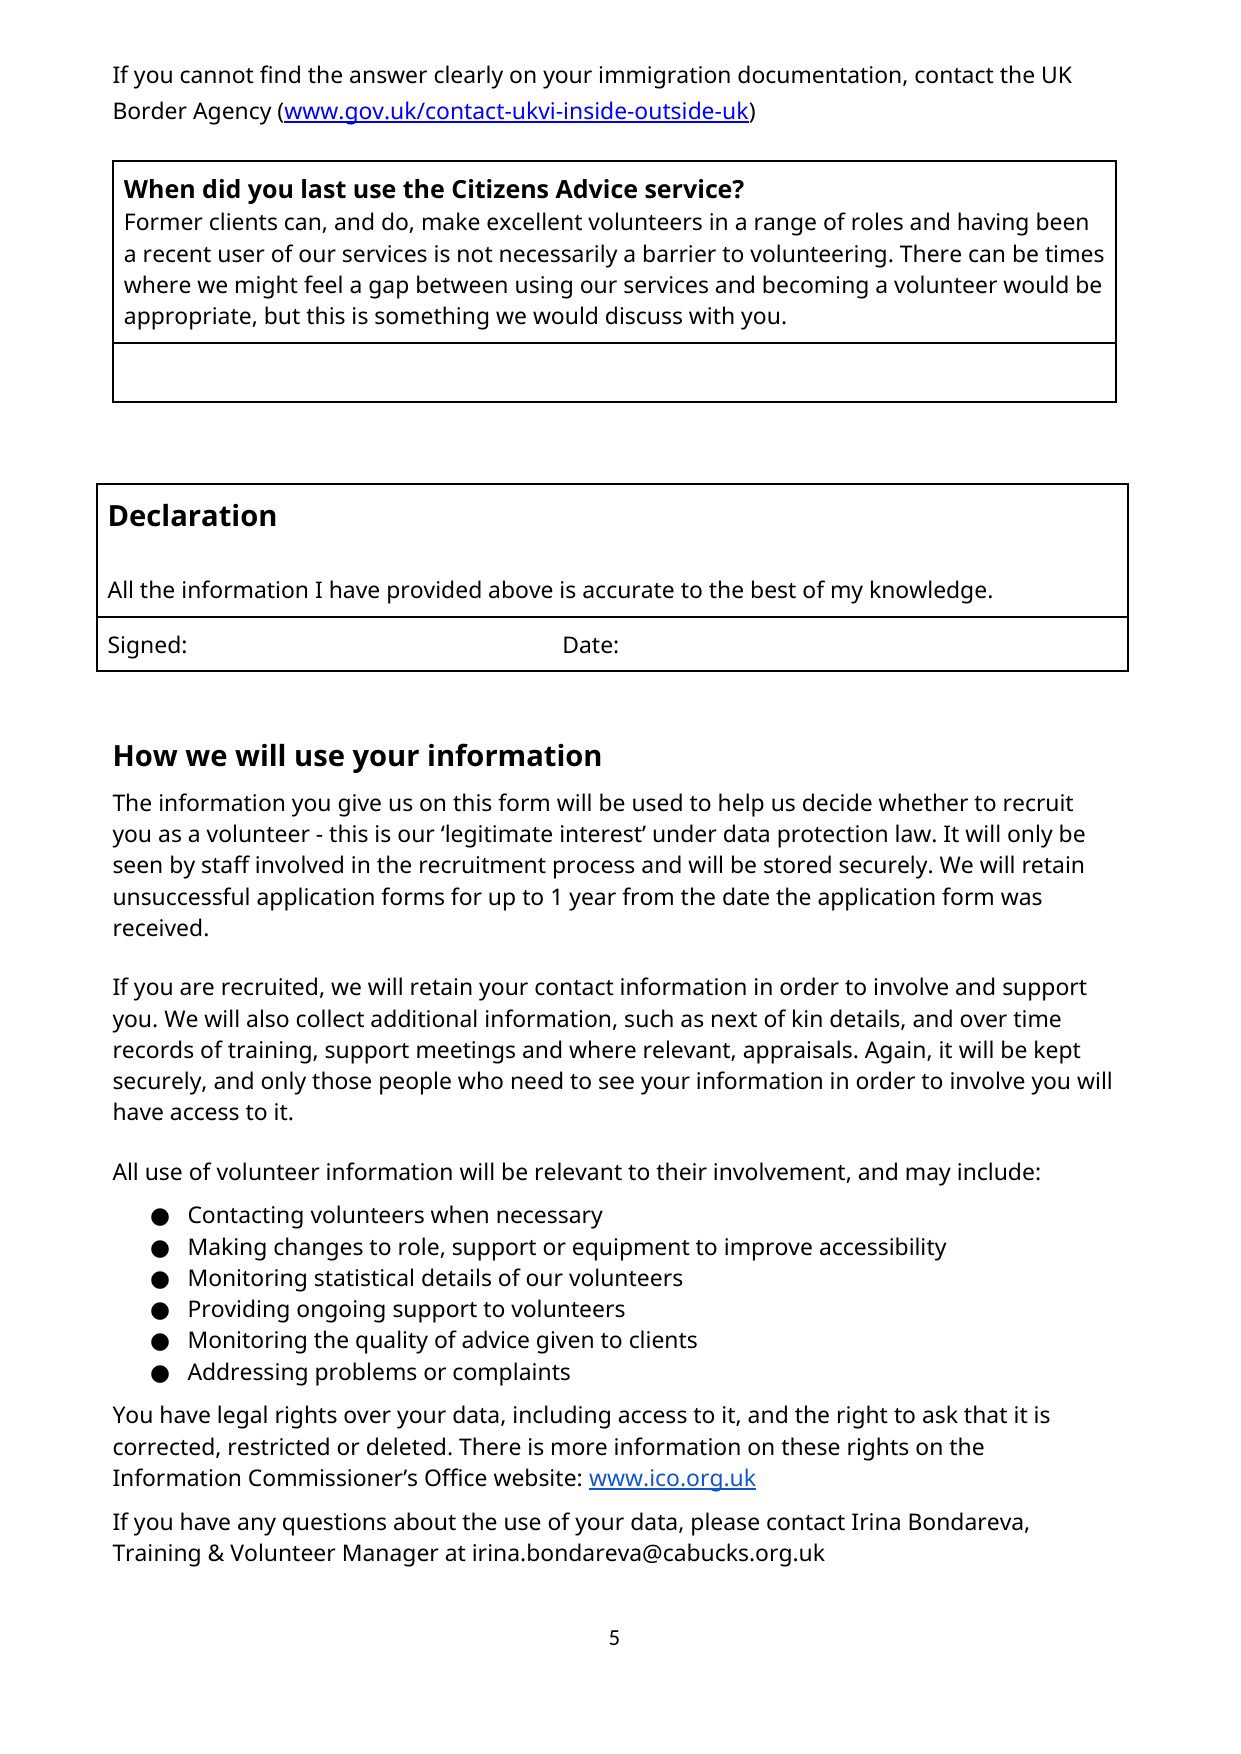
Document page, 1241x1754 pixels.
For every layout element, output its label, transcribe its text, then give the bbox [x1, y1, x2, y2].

table_header When did you last use the Citizens Advice service? Former clients can, and do, make excellent volunteers in a range of roles and having been a recent user of our services is not necessarily a barrier to volunteering. There can be times where we might feel a gap between using our services and becoming a volunteer would be appropriate, but this is something we would discuss with you. [114, 162, 1115, 342]
text The information you give us on this form will be used to help us decide whether to recruit you as a volunteer - this is our ‘legitimate interest’ under data protection law. It will only be seen by staff involved in the recruitment process and will be stored securely. We will retain unsuccessful application forms for up to 1 year from the date the application form was received. If you are recruited, we will retain your contact information in order to involve and support you. We will also collect additional information, such as next of kin details, and over time records of training, support meetings and where relevant, appraisals. Again, it will be kept securely, and only those people who need to see your information in order to involve you will have access to it. All use of volunteer information will be relevant to their involvement, and may include: [112, 787, 1116, 1187]
table_cell [114, 344, 1115, 401]
list Addressing problems or complaints [150, 1356, 1116, 1387]
table_header Declaration All the information I have provided above is accurate to the best of my knowledge. [98, 485, 1127, 616]
list Monitoring the quality of advice given to clients [150, 1324, 1116, 1356]
list Monitoring statistical details of our volunteers [150, 1262, 1116, 1293]
text If you cannot find the answer clearly on your immigration documentation, contact the UK Border Agency (www.gov.uk/contact-ukvi-inside-outside-uk) [112, 59, 1116, 126]
list Making changes to role, support or equipment to improve accessibility [150, 1231, 1116, 1262]
text If you have any questions about the use of your data, please contact Irina Bondareva, Training & Volunteer Manager at irina.bondareva@cabucks.org.uk [112, 1506, 1116, 1568]
table_cell Signed: Date: [98, 618, 1127, 670]
list Contacting volunteers when necessary [150, 1199, 1116, 1231]
text How we will use your information [112, 735, 1116, 774]
text You have legal rights over your data, including access to it, and the right to ask that it is corrected, restricted or deleted. There is more information on these rights on the Information Commissioner’s Office website: www.ico.org.uk [112, 1399, 1116, 1493]
list Providing ongoing support to volunteers [150, 1293, 1116, 1324]
